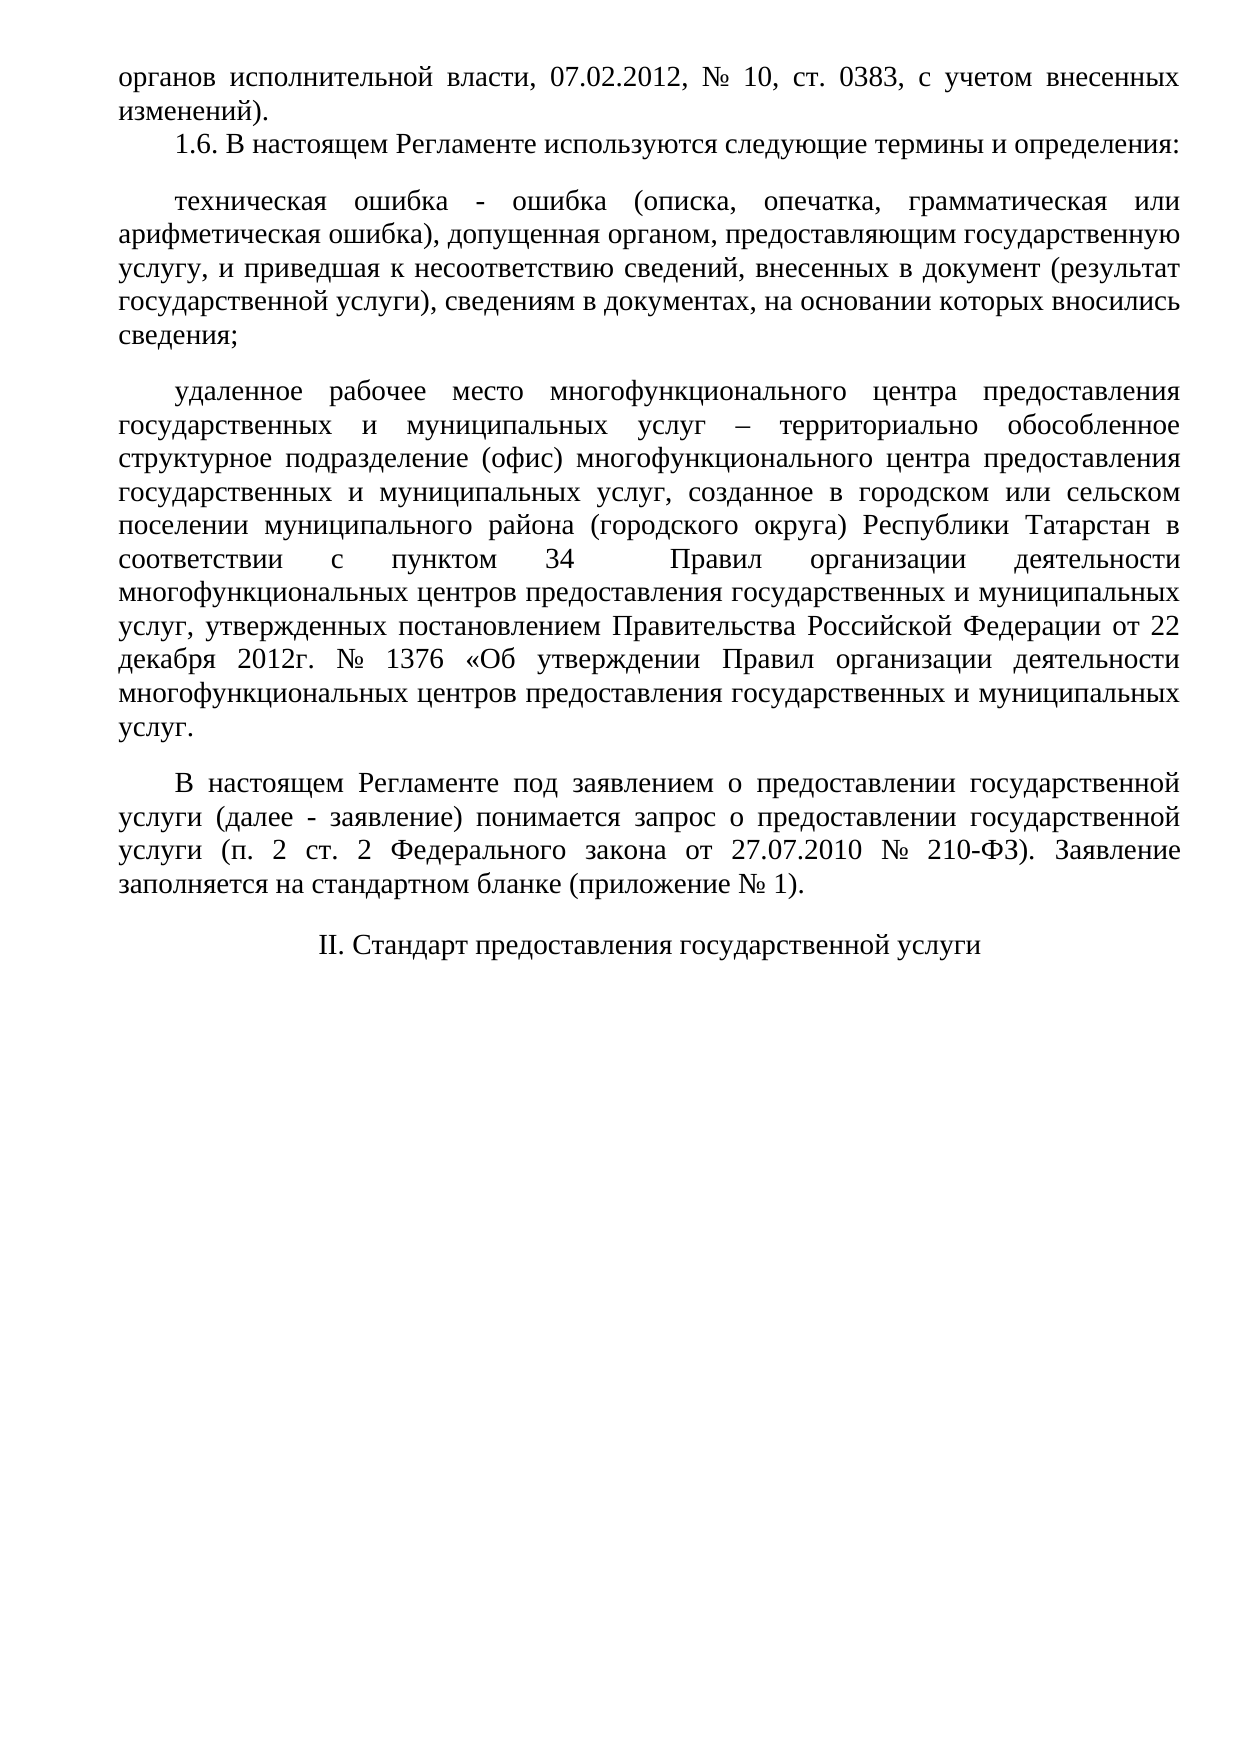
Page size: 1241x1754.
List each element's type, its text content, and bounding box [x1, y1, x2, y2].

text II. Стандарт предоставления государственной услуги [118, 927, 1181, 961]
text техническая ошибка - ошибка (описка, опечатка, грамматическая или арифметическая ошибка), допущенная органом, предоставляющим государственную услугу, и приведшая к несоответствию сведений, внесенных в документ (результат государственной услуги), сведениям в документах, на основании которых вносились сведения; [118, 183, 1181, 350]
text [118, 59, 1181, 126]
text удаленное рабочее место многофункционального центра предоставления государственных и муниципальных услуг – территориально обособленное структурное подразделение (офис) многофункционального центра предоставления государственных и муниципальных услуг, созданное в городском или сельском поселении муниципального района (городского округа) Республики Татарстан в соответствии с пунктом 34 Правил организации деятельности многофункциональных центров предоставления государственных и муниципальных услуг, утвержденных постановлением Правительства Российской Федерации от 22 декабря 2012г. № 1376 «Об утверждении Правил организации деятельности многофункциональных центров предоставления государственных и муниципальных услуг. [118, 373, 1181, 742]
text 1.6. В настоящем Регламенте используются следующие термины и определения: [118, 126, 1181, 160]
text В настоящем Регламенте под заявлением о предоставлении государственной услуги (далее - заявление) понимается запрос о предоставлении государственной услуги (п. 2 ст. 2 Федерального закона от 27.07.2010 № 210-ФЗ). Заявление заполняется на стандартном бланке (приложение № 1). [118, 765, 1181, 899]
